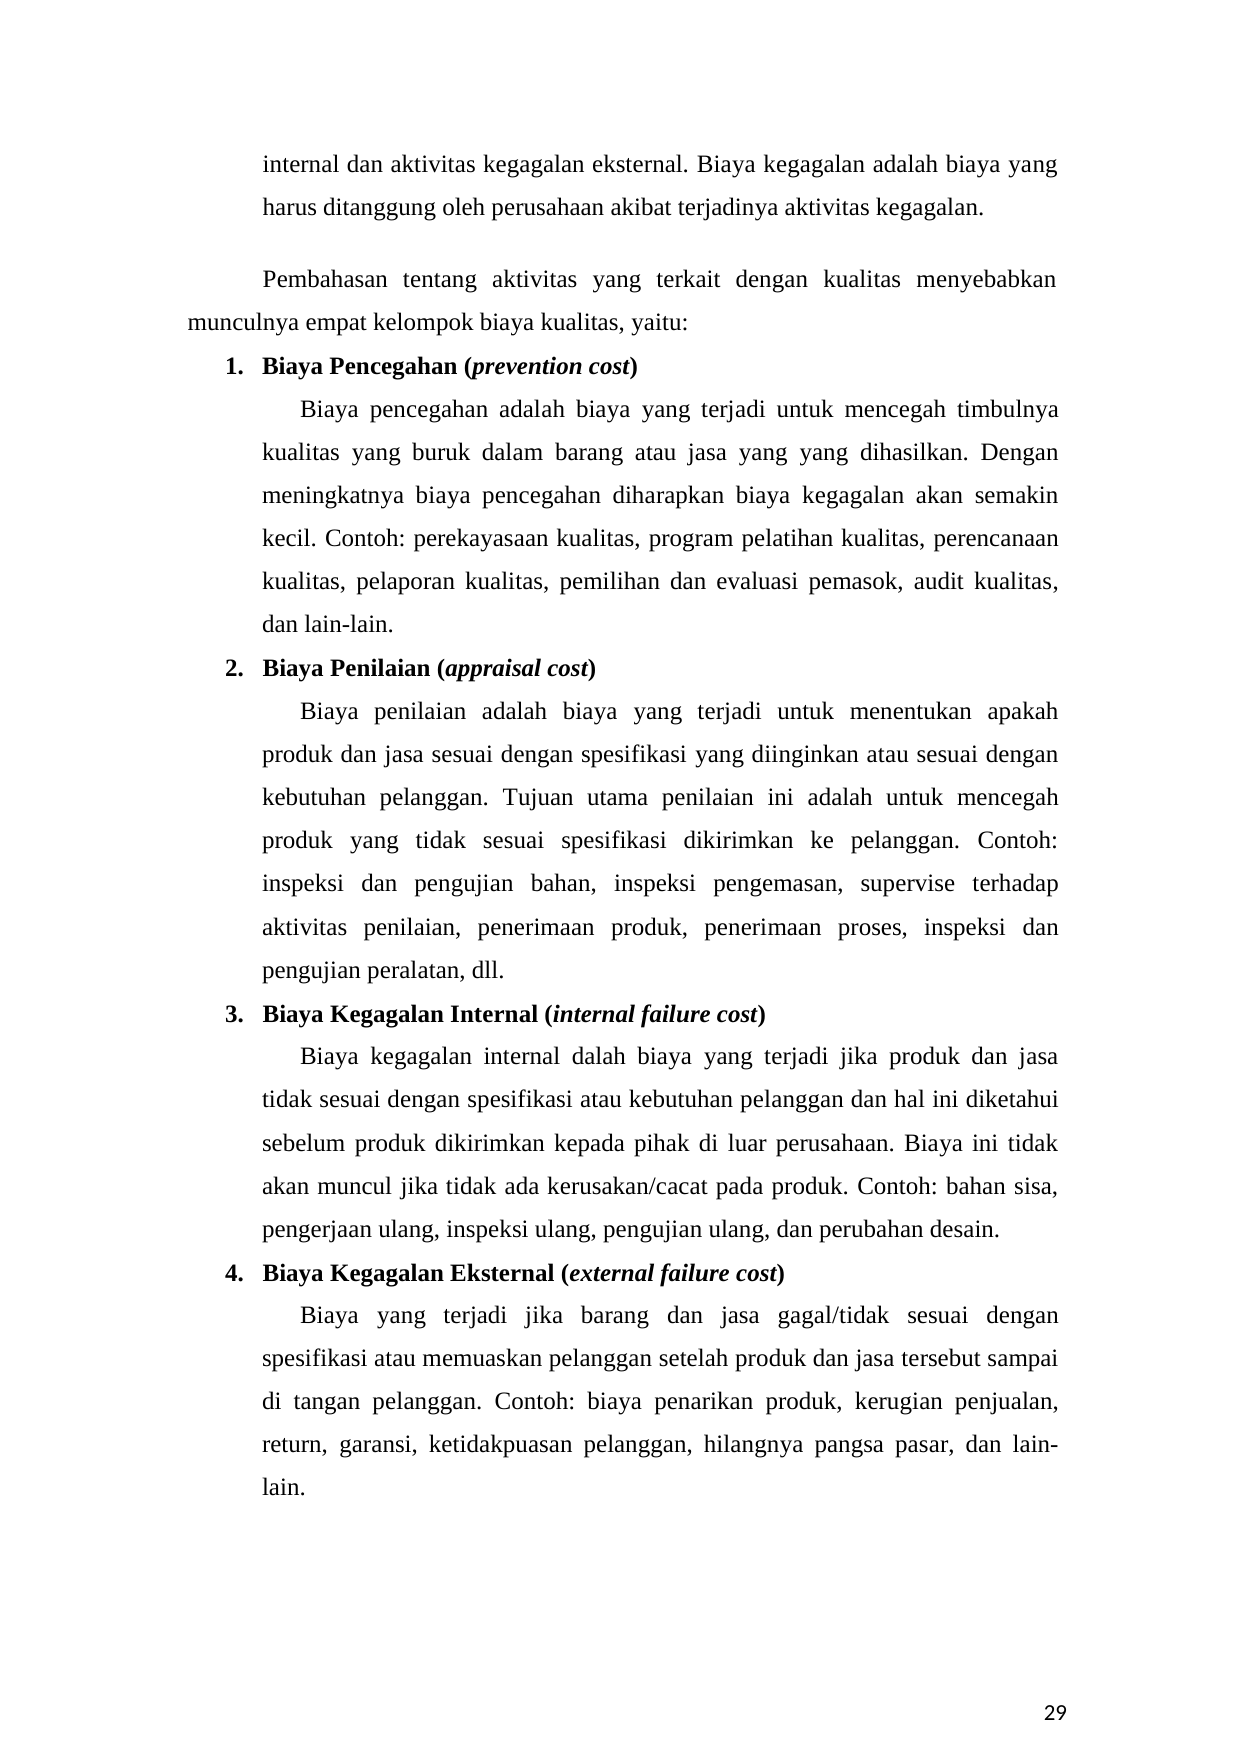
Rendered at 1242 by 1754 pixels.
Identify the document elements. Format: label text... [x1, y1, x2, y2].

text Pembahasan tentang aktivitas yang terkait dengan kualitas menyebabkan munculnya empat kelompok biaya kualitas, yaitu: [187, 264, 1058, 336]
text 1. Biaya Pencegahan (prevention cost) [225, 351, 1067, 380]
text Biaya kegagalan internal dalah biaya yang terjadi jika produk dan jasa tidak sesuai dengan spesifikasi atau kebutuhan pelanggan dan hal ini diketahui sebelum produk dikirimkan kepada pihak di luar perusahaan. Biaya ini tidak akan muncul jika tidak ada kerusakan/cacat pada produk. Contoh: bahan sisa, pengerjaan ulang, inspeksi ulang, pengujian ulang, dan perubahan desain. [262, 1041, 1059, 1243]
text 2. Biaya Penilaian (appraisal cost) [225, 653, 1067, 682]
text Biaya pencegahan adalah biaya yang terjadi untuk mencegah timbulnya kualitas yang buruk dalam barang atau jasa yang yang dihasilkan. Dengan meningkatnya biaya pencegahan diharapkan biaya kegagalan akan semakin kecil. Contoh: perekayasaan kualitas, program pelatihan kualitas, perencanaan kualitas, pelaporan kualitas, pemilihan dan evaluasi pemasok, audit kualitas, dan lain-lain. [262, 394, 1059, 638]
text 4. Biaya Kegagalan Eksternal (external failure cost) [225, 1258, 1067, 1287]
text internal dan aktivitas kegagalan eksternal. Biaya kegagalan adalah biaya yang harus ditanggung oleh perusahaan akibat terjadinya aktivitas kegagalan. [262, 149, 1058, 221]
text Biaya yang terjadi jika barang dan jasa gagal/tidak sesuai dengan spesifikasi atau memuaskan pelanggan setelah produk dan jasa tersebut sampai di tangan pelanggan. Contoh: biaya penarikan produk, kerugian penjualan, return, garansi, ketidakpuasan pelanggan, hilangnya pangsa pasar, dan lain-lain. [262, 1301, 1059, 1501]
text Biaya penilaian adalah biaya yang terjadi untuk menentukan apakah produk dan jasa sesuai dengan spesifikasi yang diinginkan atau sesuai dengan kebutuhan pelanggan. Tujuan utama penilaian ini adalah untuk mencegah produk yang tidak sesuai spesifikasi dikirimkan ke pelanggan. Contoh: inspeksi dan pengujian bahan, inspeksi pengemasan, supervise terhadap aktivitas penilaian, penerimaan produk, penerimaan proses, inspeksi dan pengujian peralatan, dll. [262, 696, 1058, 983]
text 3. Biaya Kegagalan Internal (internal failure cost) [225, 999, 1067, 1027]
